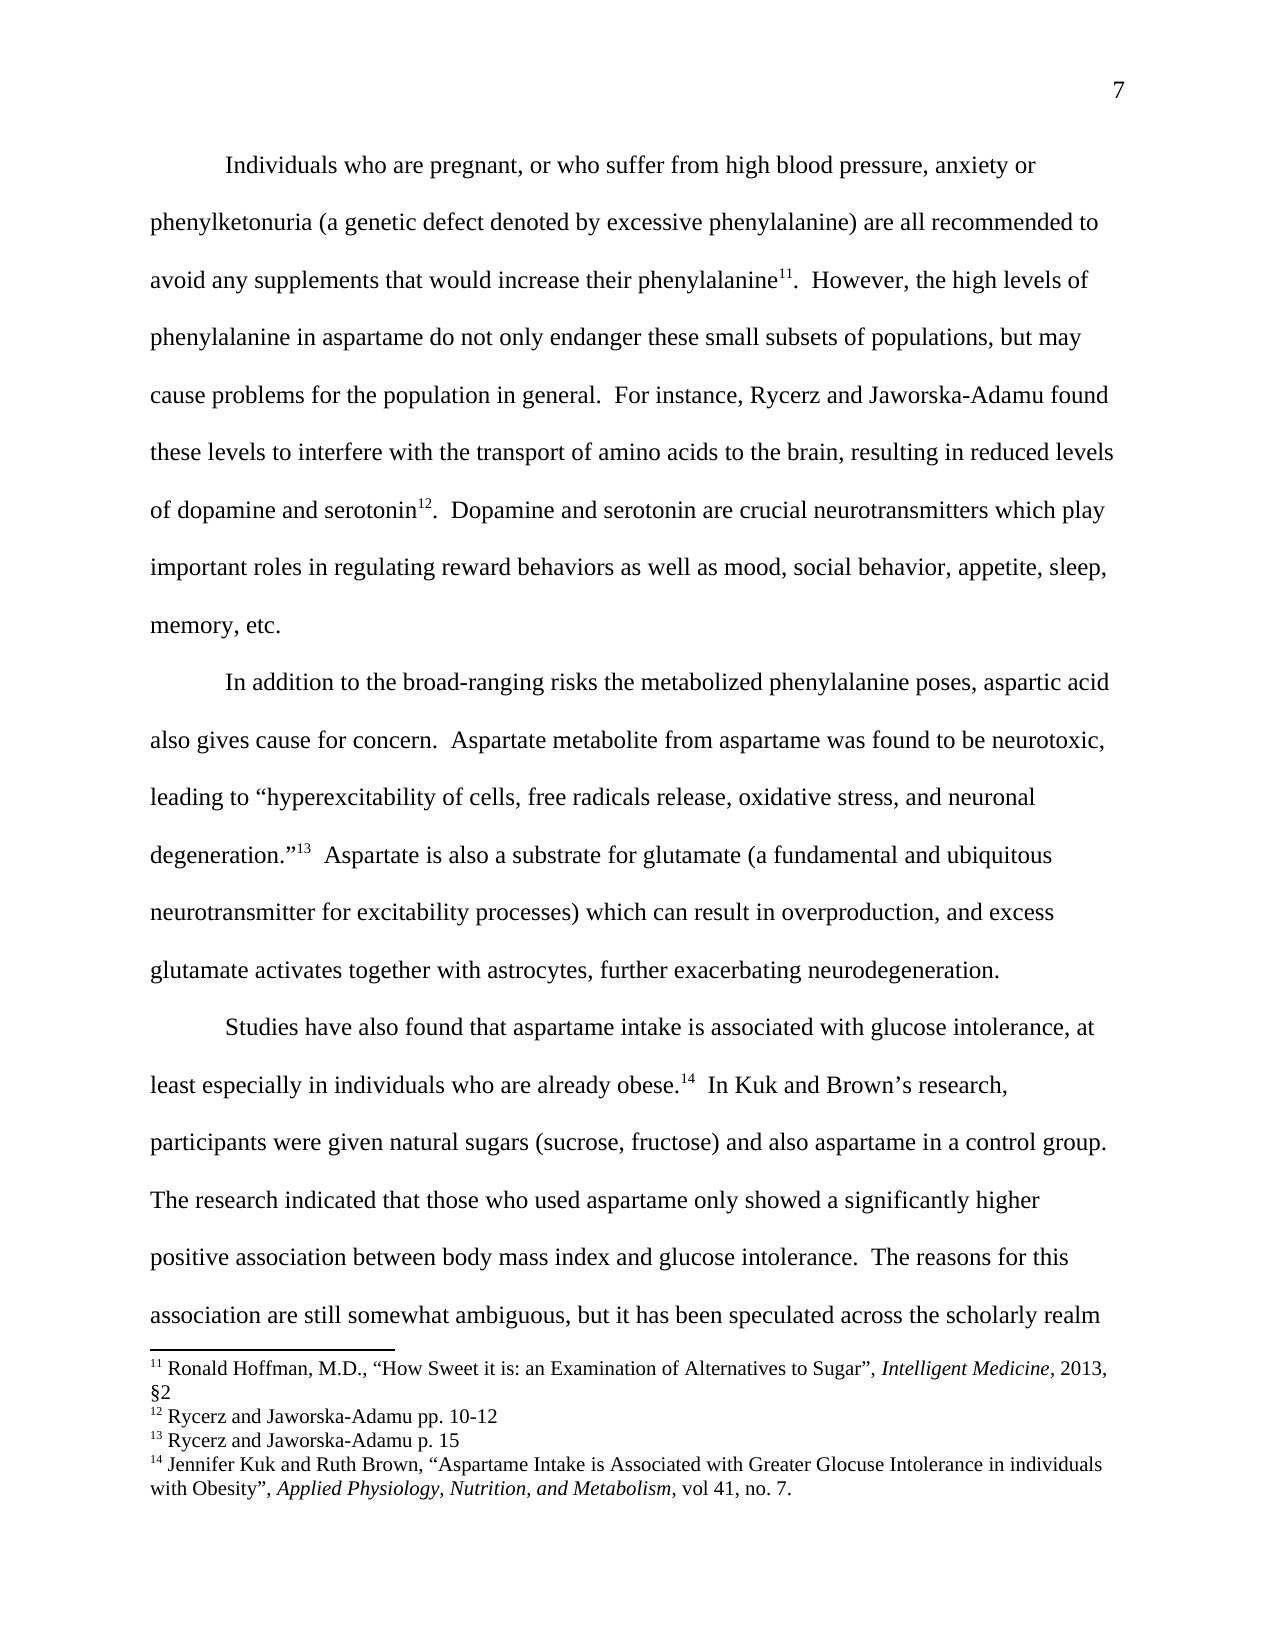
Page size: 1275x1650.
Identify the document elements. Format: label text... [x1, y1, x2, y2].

text In addition to the broad-ranging risks the metabolized phenylalanine poses, aspartic acid also gives cause for concern. Aspartate metabolite from aspartame was found to be neurotoxic, leading to “hyperexcitability of cells, free radicals release, oxidative stress, and neuronal degeneration.” Aspartate is also a substrate for glutamate (a fundamental and ubiquitous neurotransmitter for excitability processes) which can result in overproduction, and excess glutamate activates together with astrocytes, further exacerbating neurodegeneration. [150, 667, 1125, 984]
text Individuals who are pregnant, or who suffer from high blood pressure, anxiety or phenylketonuria (a genetic defect denoted by excessive phenylalanine) are all recommended to avoid any supplements that would increase their phenylalanine. However, the high levels of phenylalanine in aspartame do not only endanger these small subsets of populations, but may cause problems for the population in general. For instance, Rycerz and Jaworska-Adamu found these levels to interfere with the transport of amino acids to the brain, resulting in reduced levels of dopamine and serotonin. Dopamine and serotonin are crucial neurotransmitters which play important roles in regulating reward behaviors as well as mood, social behavior, appetite, sleep, memory, etc. [150, 150, 1125, 639]
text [150, 1012, 1125, 1329]
